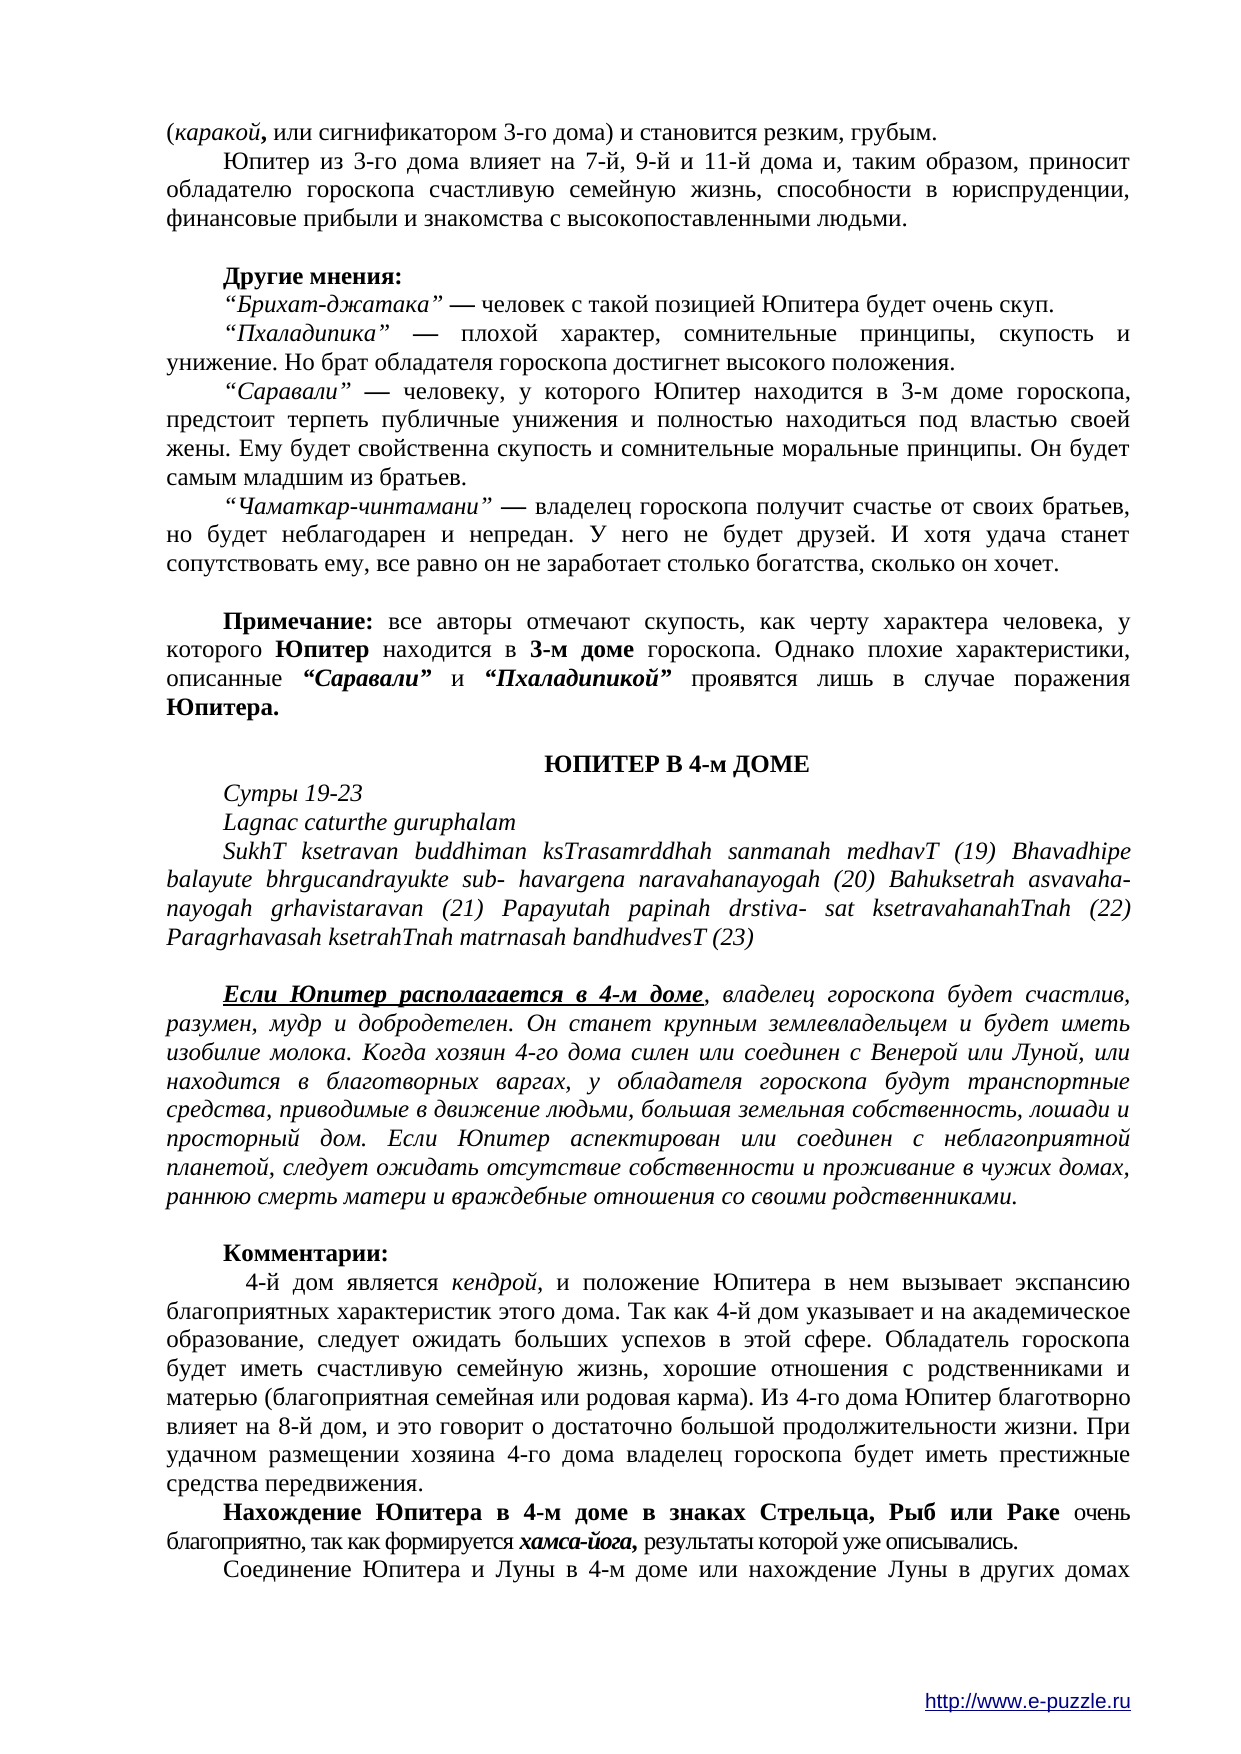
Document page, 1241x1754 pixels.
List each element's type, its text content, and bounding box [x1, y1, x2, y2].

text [166, 117, 1131, 146]
text Сутры 19-23 [166, 778, 1131, 807]
text Если Юпитер располагается в 4-м доме, владелец гороскопа будет счастлив, разумен, мудр и добродетелен. Он станет крупным землевладельцем и будет иметь изобилие молока. Когда хозяин 4-го дома силен или соединен с Венерой или Луной, или находится в благотворных варгах, у обладателя гороскопа будут транспортные средства, приводимые в движение людьми, большая земельная собственность, лошади и просторный дом. Если Юпитер аспектирован или соединен с неблагоприятной планетой, следует ожидать отсутствие собственности и проживание в чужих домах, раннюю смерть матери и враждебные отношения со своими родственниками. [166, 979, 1131, 1209]
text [166, 1554, 1131, 1583]
text “Пхаладипика” — плохой характер, сомнительные принципы, скупость и унижение. Но брат обладателя гороскопа достигнет высокого положения. [166, 318, 1131, 376]
text Нахождение Юпитера в 4-м доме в знаках Стрельца, Рыб или Раке очень благоприятно, так как формируется хамса-йога, результаты которой уже описывались. [166, 1497, 1131, 1554]
text “Брихат-джатака” — человек с такой позицией Юпитера будет очень скуп. [166, 289, 1131, 318]
text Комментарии: [166, 1238, 1131, 1267]
text Другие мнения: [166, 261, 1131, 289]
text Примечание: все авторы отмечают скупость, как черту характера человека, у которого Юпитер находится в 3-м доме гороскопа. Однако плохие характеристики, описанные “Саравали” и “Пхаладипикой” проявятся лишь в случае поражения Юпитера. [166, 606, 1131, 721]
text “Чаматкар-чинтамани” — владелец гороскопа получит счастье от своих братьев, но будет неблагодарен и непредан. У него не будет друзей. И хотя удача станет сопутствовать ему, все равно он не заработает столько богатства, сколько он хочет. [166, 491, 1131, 577]
text Юпитер из 3-го дома влияет на 7-й, 9-й и 11-й дома и, таким образом, приносит обладателю гороскопа счастливую семейную жизнь, способности в юриспруденции, финансовые прибыли и знакомства с высокопоставленными людьми. [166, 146, 1131, 232]
text “Саравали” — человеку, у которого Юпитер находится в 3-м доме гороскопа, предстоит терпеть публичные унижения и полностью находиться под властью своей жены. Ему будет свойственна скупость и сомнительные моральные принципы. Он будет самым младшим из братьев. [166, 376, 1131, 491]
text ЮПИТЕР В 4-м ДОМЕ [166, 749, 1131, 778]
text Lagnac caturthe guruphalam [166, 807, 1131, 836]
text 4-й дом является кендрой, и положение Юпитера в нем вызывает экспансию благоприятных характеристик этого дома. Так как 4-й дом указывает и на академическое образование, следует ожидать больших успехов в этой сфере. Обладатель гороскопа будет иметь счастливую семейную жизнь, хорошие отношения с родственниками и матерью (благоприятная семейная или родовая карма). Из 4-го дома Юпитер благотворно влияет на 8-й дом, и это говорит о достаточно большой продолжительности жизни. При удачном размещении хозяина 4-го дома владелец гороскопа будет иметь престижные средства передвижения. [166, 1267, 1131, 1497]
text SukhT ksetravan buddhiman ksTrasamrddhah sanmanah medhavT (19) Bhavadhipe balayute bhrgucandrayukte sub- havargena naravahanayogah (20) Bahuksetrah asvavaha- nayogah grhavistaravan (21) Papayutah papinah drstiva- sat ksetravahanahTnah (22) Paragrhavasah ksetrahTnah matrnasah bandhudvesT (23) [166, 836, 1131, 951]
